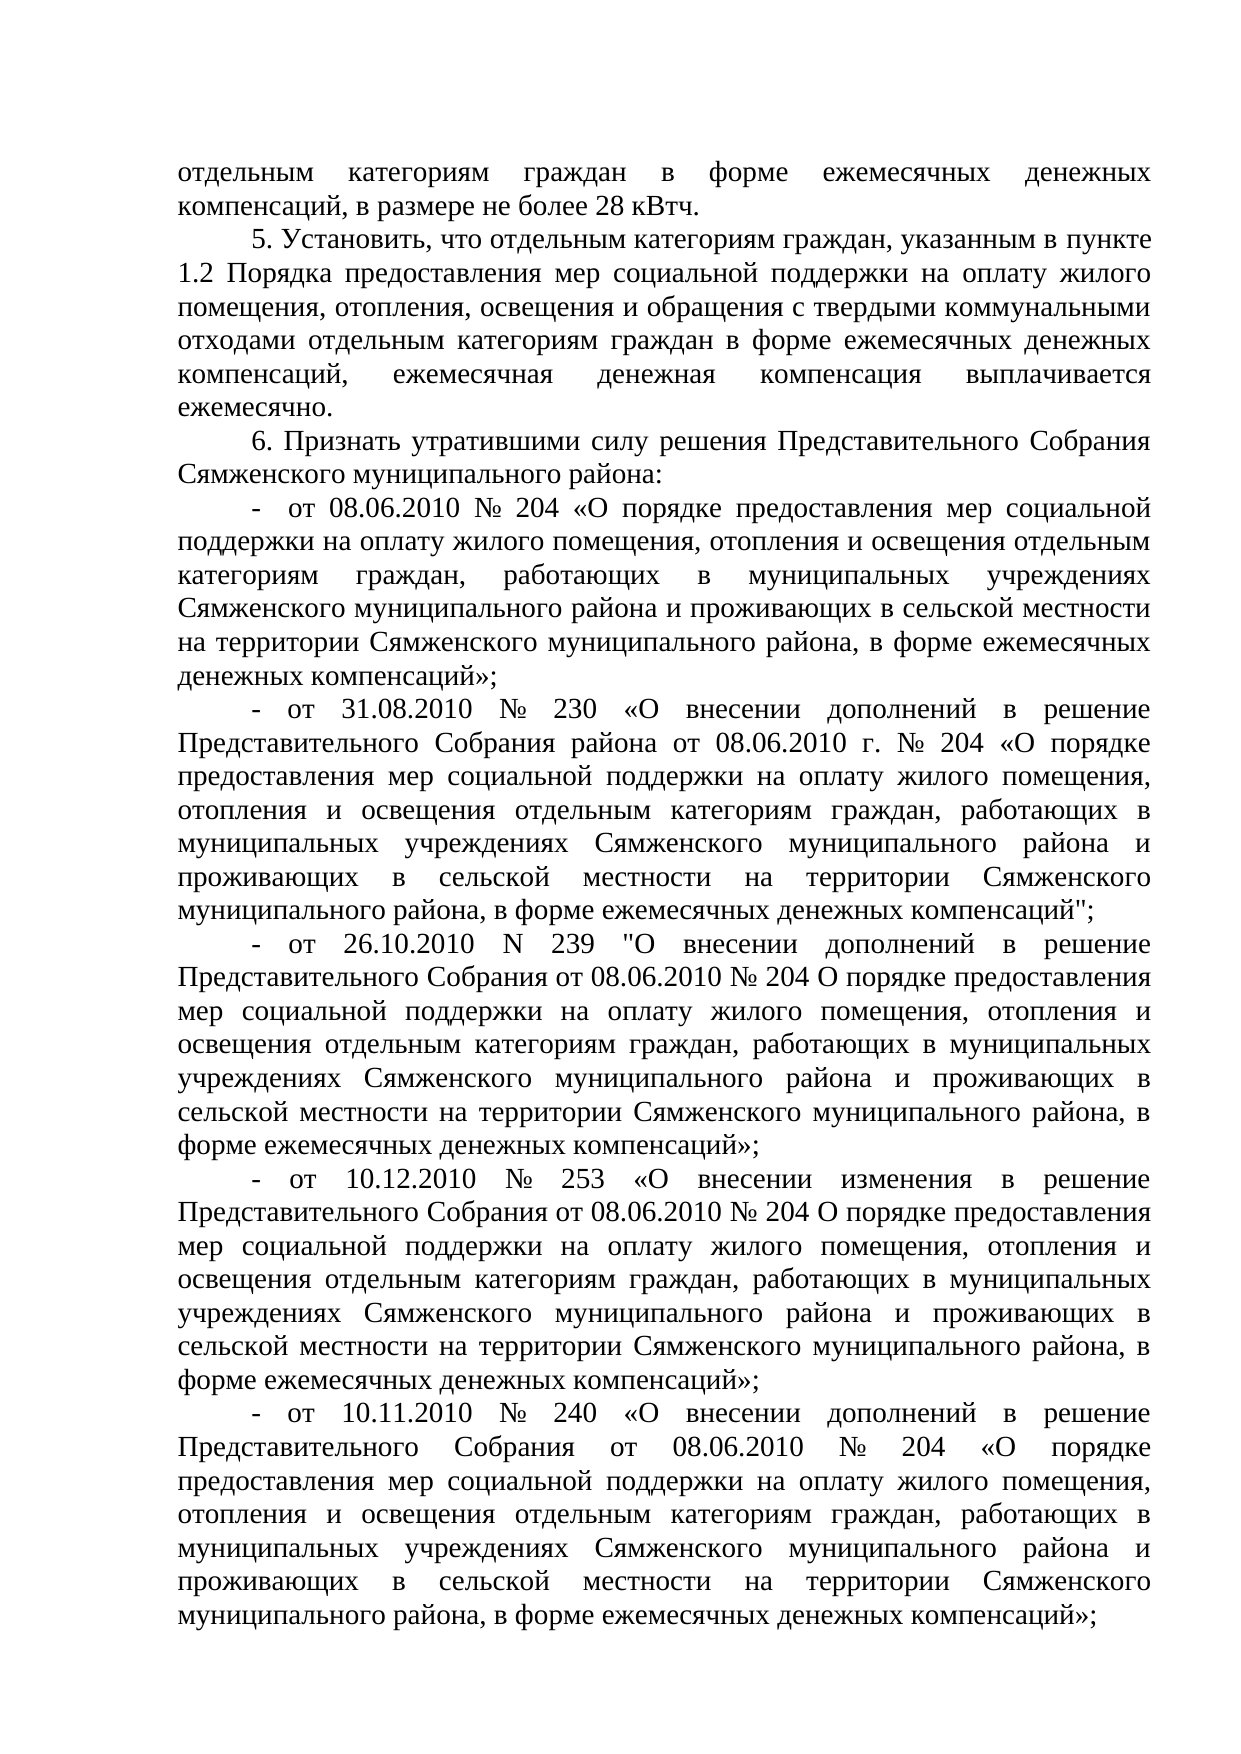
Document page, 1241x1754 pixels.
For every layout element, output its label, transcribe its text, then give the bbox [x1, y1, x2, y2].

text - от 31.08.2010 № 230 «О внесении дополнений в решение Представительного Собрания района от 08.06.2010 г. № 204 «О порядке предоставления мер социальной поддержки на оплату жилого помещения, отопления и освещения отдельным категориям граждан, работающих в муниципальных учреждениях Сямженского муниципального района и проживающих в сельской местности на территории Сямженского муниципального района, в форме ежемесячных денежных компенсаций"; [177, 691, 1152, 926]
text - от 26.10.2010 N 239 "О внесении дополнений в решение Представительного Собрания от 08.06.2010 № 204 О порядке предоставления мер социальной поддержки на оплату жилого помещения, отопления и освещения отдельным категориям граждан, работающих в муниципальных учреждениях Сямженского муниципального района и проживающих в сельской местности на территории Сямженского муниципального района, в форме ежемесячных денежных компенсаций»; [177, 926, 1152, 1161]
text - от 10.11.2010 № 240 «О внесении дополнений в решение Представительного Собрания от 08.06.2010 № 204 «О порядке предоставления мер социальной поддержки на оплату жилого помещения, отопления и освещения отдельным категориям граждан, работающих в муниципальных учреждениях Сямженского муниципального района и проживающих в сельской местности на территории Сямженского муниципального района, в форме ежемесячных денежных компенсаций»; [177, 1396, 1152, 1630]
text - от 08.06.2010 № 204 «О порядке предоставления мер социальной поддержки на оплату жилого помещения, отопления и освещения отдельным категориям граждан, работающих в муниципальных учреждениях Сямженского муниципального района и проживающих в сельской местности на территории Сямженского муниципального района, в форме ежемесячных денежных компенсаций»; [177, 490, 1152, 691]
text 5. Установить, что отдельным категориям граждан, указанным в пункте 1.2 Порядка предоставления мер социальной поддержки на оплату жилого помещения, отопления, освещения и обращения с твердыми коммунальными отходами отдельным категориям граждан в форме ежемесячных денежных компенсаций, ежемесячная денежная компенсация выплачивается ежемесячно. [177, 222, 1152, 423]
text 6. Признать утратившими силу решения Представительного Собрания Сямженского муниципального района: [177, 423, 1152, 490]
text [177, 154, 1152, 222]
text - от 10.12.2010 № 253 «О внесении изменения в решение Представительного Собрания от 08.06.2010 № 204 О порядке предоставления мер социальной поддержки на оплату жилого помещения, отопления и освещения отдельным категориям граждан, работающих в муниципальных учреждениях Сямженского муниципального района и проживающих в сельской местности на территории Сямженского муниципального района, в форме ежемесячных денежных компенсаций»; [177, 1161, 1152, 1396]
